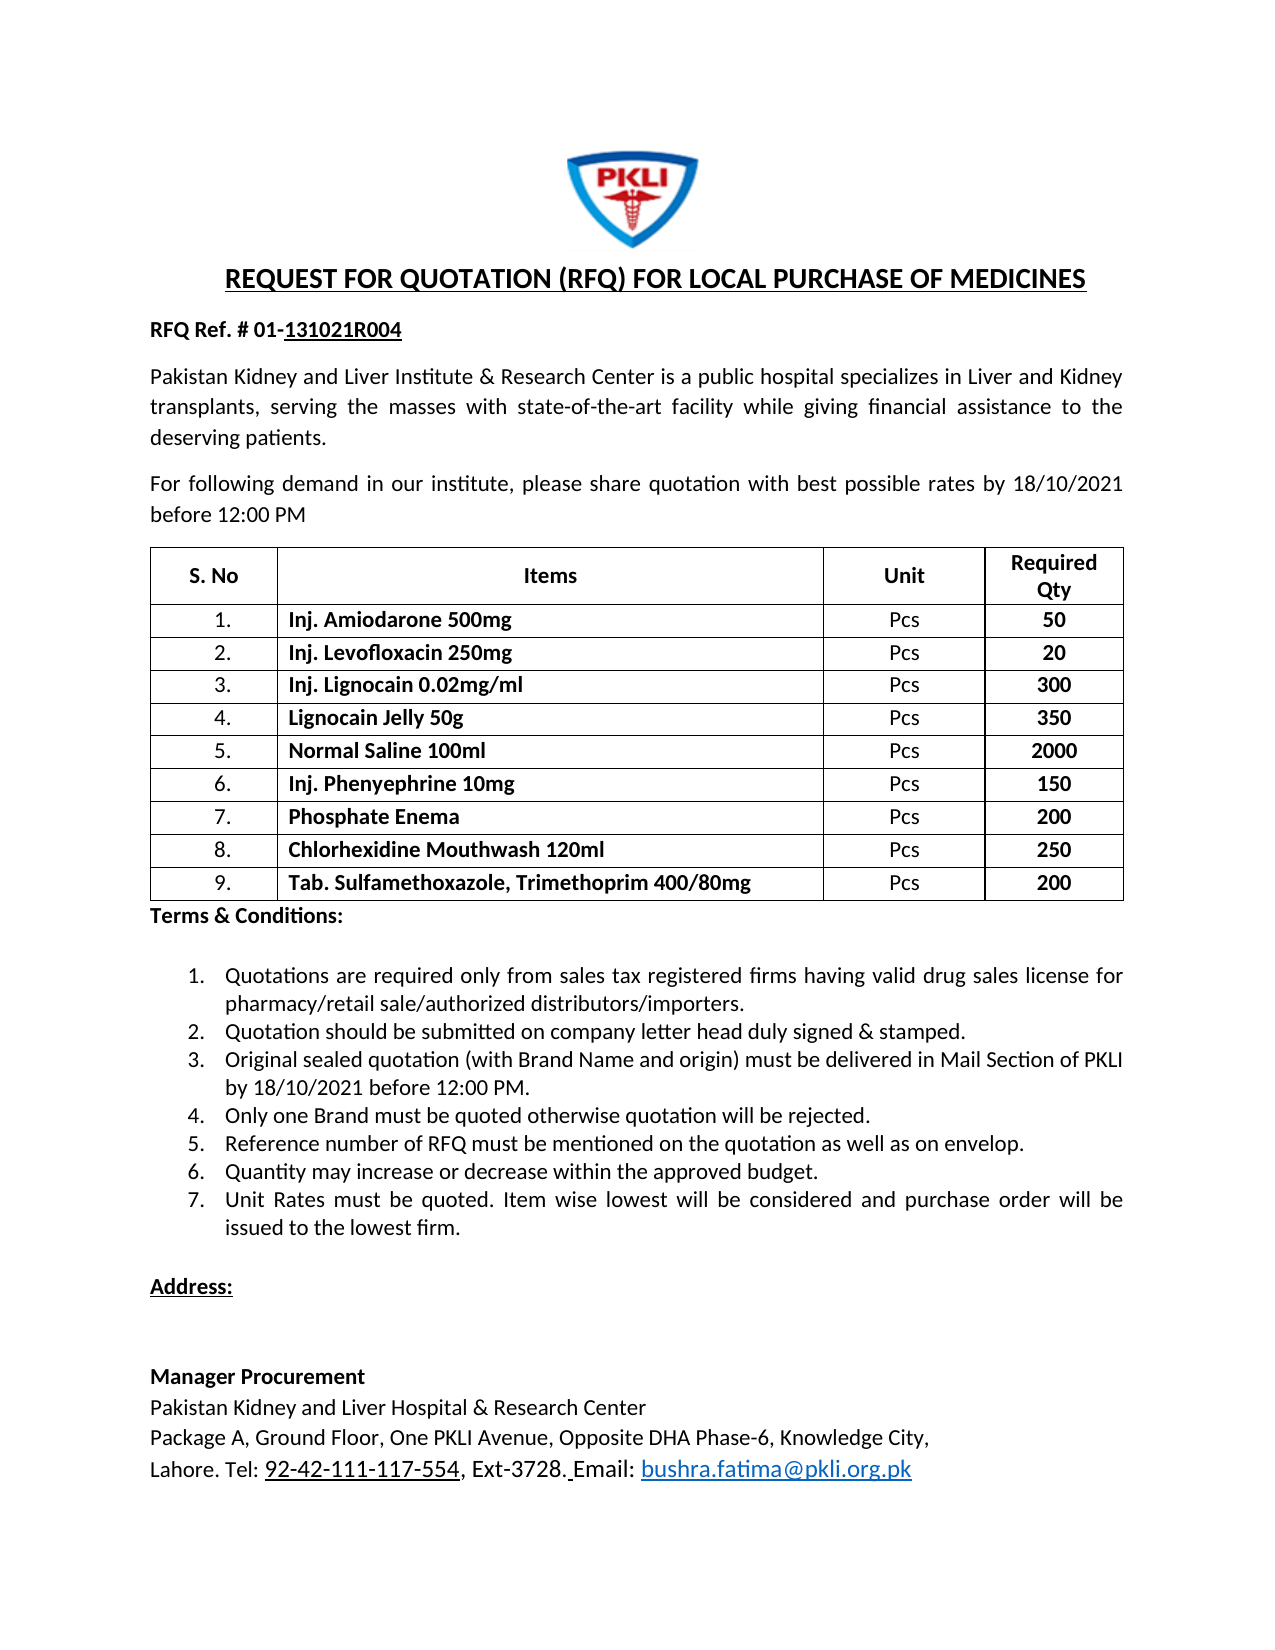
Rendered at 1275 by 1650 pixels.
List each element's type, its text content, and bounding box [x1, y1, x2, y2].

table_cell [151, 671, 277, 702]
list Quotation should be submitted on company letter head duly signed & stamped. [187, 1017, 1125, 1045]
table_cell 200 [986, 868, 1123, 900]
table_cell [151, 835, 277, 867]
table_cell Pcs [824, 835, 984, 867]
table_cell [151, 868, 277, 900]
text Address: [150, 1272, 1125, 1300]
table_cell Pcs [824, 605, 984, 637]
table_cell 20 [986, 638, 1123, 669]
list Original sealed quotation (with Brand Name and origin) must be delivered in Mail Section of PKLI by 18/10/2021 before 12:00 PM. [187, 1045, 1125, 1101]
table_cell Chlorhexidine Mouthwash 120ml [278, 835, 823, 867]
list Quotations are required only from sales tax registered firms having valid drug sales license for pharmacy/retail sale/authorized distributors/importers. [187, 961, 1125, 1017]
table_cell Pcs [824, 802, 984, 834]
table_cell Pcs [824, 638, 984, 669]
text Terms & Conditions: [150, 901, 1125, 929]
table_cell Normal Saline 100ml [278, 736, 823, 768]
text Pakistan Kidney and Liver Hospital & Research Center [150, 1393, 1125, 1421]
table_cell Phosphate Enema [278, 802, 823, 834]
table_cell [151, 769, 277, 801]
table_header S. No [151, 548, 277, 604]
table_cell Pcs [824, 736, 984, 768]
table_cell Pcs [824, 868, 984, 900]
table_cell [151, 605, 277, 637]
table_cell 300 [986, 671, 1123, 702]
table_cell [151, 802, 277, 834]
table_cell 350 [986, 704, 1123, 735]
table_cell Inj. Amiodarone 500mg [278, 605, 823, 637]
text Pakistan Kidney and Liver Institute & Research Center is a public hospital specializes in Liver and Kidney transplants, serving the masses with state-of-the-art facility while giving financial assistance to the deserving patients. [150, 362, 1125, 451]
table_cell Pcs [824, 671, 984, 702]
table_cell Inj. Phenyephrine 10mg [278, 769, 823, 801]
table_cell [151, 736, 277, 768]
table_cell Inj. Lignocain 0.02mg/ml [278, 671, 823, 702]
table_cell [151, 704, 277, 735]
table_header Required Qty [986, 548, 1123, 604]
table_cell Pcs [824, 704, 984, 735]
table_header Items [278, 548, 823, 604]
list Only one Brand must be quoted otherwise quotation will be rejected. [187, 1101, 1125, 1129]
table_cell Pcs [824, 769, 984, 801]
list Quantity may increase or decrease within the approved budget. [187, 1157, 1125, 1186]
table_cell [151, 638, 277, 669]
table_cell Lignocain Jelly 50g [278, 704, 823, 735]
text RFQ Ref. # 01-131021R004 [150, 315, 1125, 343]
table_cell 200 [986, 802, 1123, 834]
list Reference number of RFQ must be mentioned on the quotation as well as on envelop. [187, 1129, 1125, 1157]
table_cell Inj. Levofloxacin 250mg [278, 638, 823, 669]
picture [565, 150, 699, 249]
text Lahore. Tel: 92-42-111-117-554, Ext-3728. Email: bushra.fatima@pkli.org.pk [150, 1453, 1125, 1483]
table_cell 250 [986, 835, 1123, 867]
text REQUEST FOR QUOTATION (RFQ) FOR LOCAL PURCHASE OF MEDICINES [150, 260, 1125, 296]
text Manager Procurement [150, 1362, 1125, 1390]
table_cell 150 [986, 769, 1123, 801]
table_cell Tab. Sulfamethoxazole, Trimethoprim 400/80mg [278, 868, 823, 900]
table_header Unit [824, 548, 984, 604]
list Unit Rates must be quoted. Item wise lowest will be considered and purchase order will be issued to the lowest firm. [187, 1186, 1125, 1242]
text For following demand in our institute, please share quotation with best possible rates by 18/10/2021 before 12:00 PM [150, 469, 1125, 528]
text Package A, Ground Floor, One PKLI Avenue, Opposite DHA Phase-6, Knowledge City, [150, 1423, 1125, 1451]
table_cell 50 [986, 605, 1123, 637]
table_cell 2000 [986, 736, 1123, 768]
